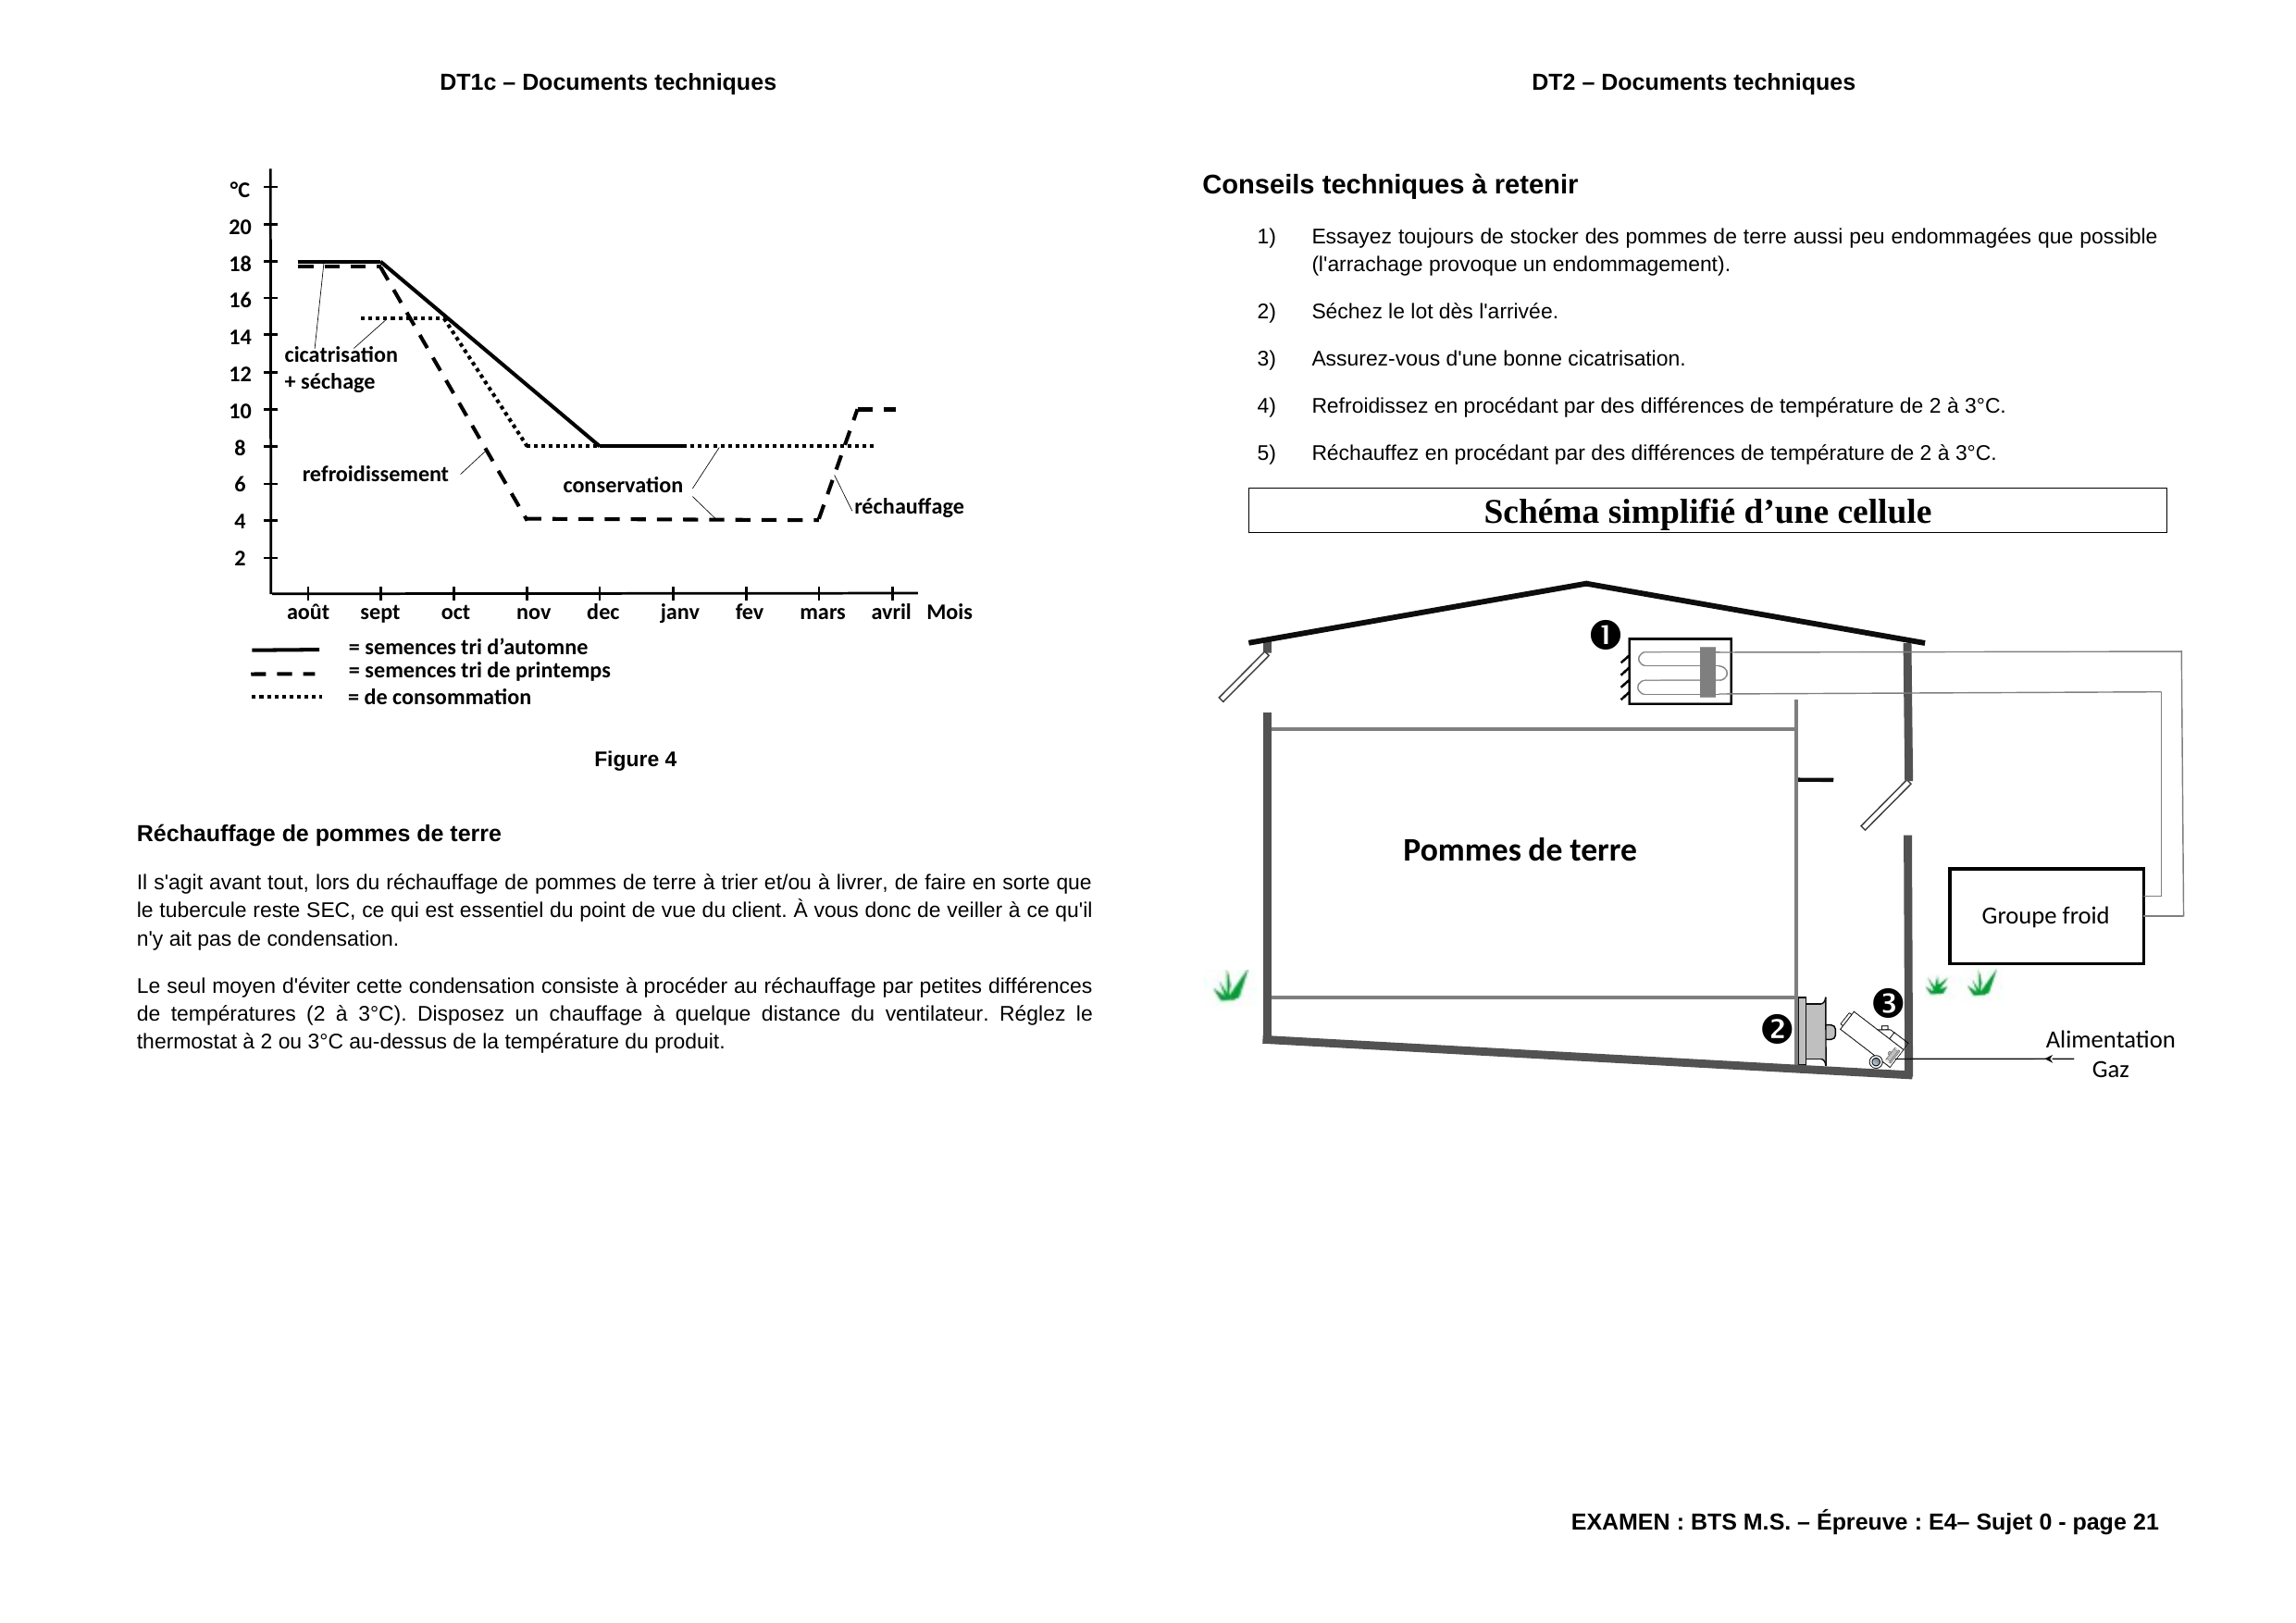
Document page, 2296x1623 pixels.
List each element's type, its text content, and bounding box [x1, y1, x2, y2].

text 5) Réchauffez en procédant par des différences de température de 2 à 3°C. [1257, 440, 2159, 465]
text 3) Assurez-vous d'une bonne cicatrisation. [1257, 346, 2159, 370]
text Figure 4 [150, 747, 1121, 771]
text Il s'agit avant tout, lors du réchauffage de pommes de terre à trier et/ou à livrer, de faire en sorte que le tubercule reste SEC, ce qui est essentiel du point de vue du client. À vous donc de veiller à ce qu'il n'y ait pas de condensation. [137, 870, 1093, 950]
text 4) Refroidissez en procédant par des différences de température de 2 à 3°C. [1257, 393, 2159, 417]
text 2) Séchez le lot dès l'arrivée. [1257, 299, 2159, 323]
text Le seul moyen d'éviter cette condensation consiste à procéder au réchauffage par petites différences de températures (2 à 3°C). Disposez un chauffage à quelque distance du ventilateur. Réglez le thermostat à 2 ou 3°C au-dessus de la température du produit. [137, 973, 1093, 1053]
text Schéma simplifié d’une cellule [1249, 489, 2166, 532]
text 1) Essayez toujours de stocker des pommes de terre aussi peu endommagées que possible (l'arrachage provoque un endommagement). [1257, 224, 2159, 276]
text Réchauffage de pommes de terre [137, 820, 1093, 847]
text Conseils techniques à retenir [1202, 168, 2159, 200]
